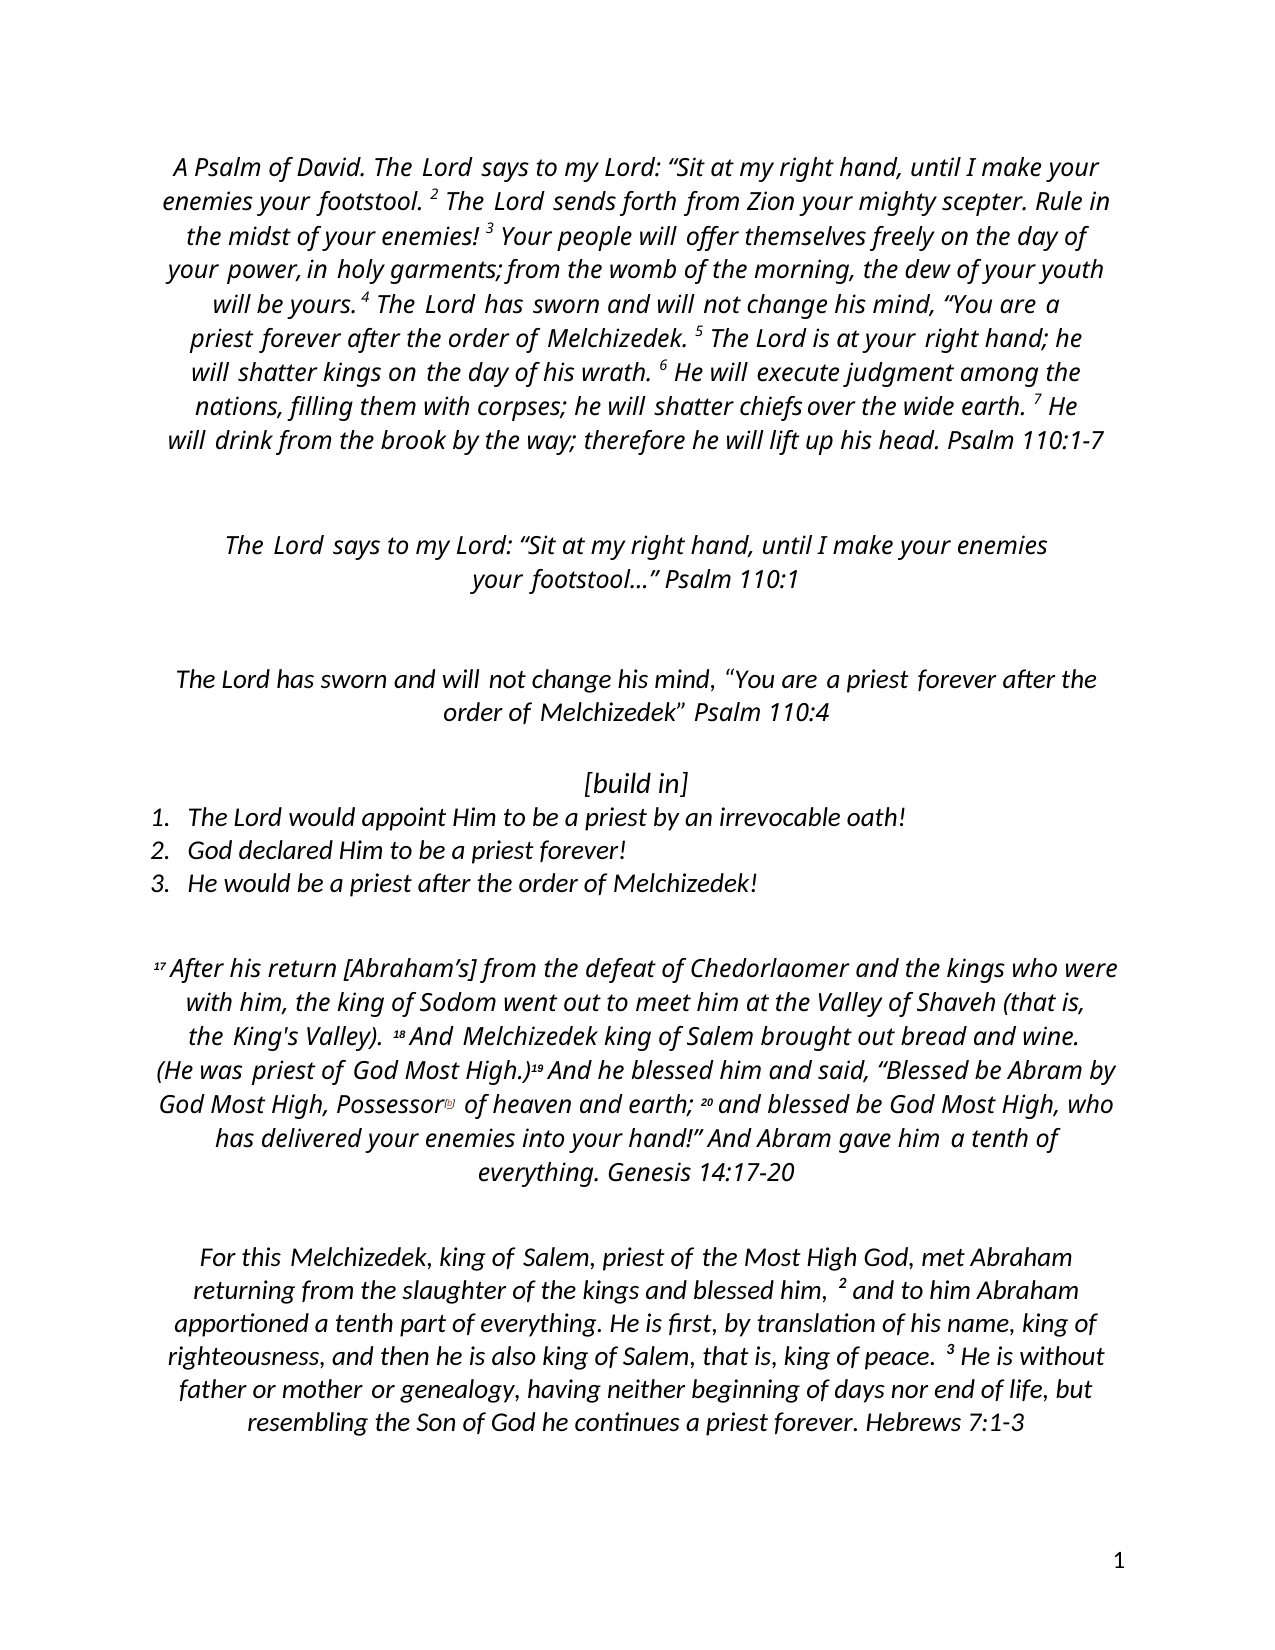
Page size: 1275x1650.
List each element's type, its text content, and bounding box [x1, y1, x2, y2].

text 17 After his return [Abraham’s] from the defeat of Chedorlaomer and the kings who were with him, the king of Sodom went out to meet him at the Valley of Shaveh (that is, the King's Valley). 18 And Melchizedek king of Salem brought out bread and wine. (He was priest of God Most High.)19 And he blessed him and said, “Blessed be Abram by God Most High, Possessor[b] of heaven and earth; 20 and blessed be God Most High, who has delivered your enemies into your hand!” And Abram gave him a tenth of everything. Genesis 14:17-20 [150, 951, 1125, 1189]
text [build in] [150, 765, 1125, 800]
list God declared Him to be a priest forever! [150, 833, 1125, 866]
list He would be a priest after the order of Melchizedek! [150, 866, 1125, 899]
text For this Melchizedek, king of Salem, priest of the Most High God, met Abraham returning from the slaughter of the kings and blessed him, 2 and to him Abraham apportioned a tenth part of everything. He is first, by translation of his name, king of righteousness, and then he is also king of Salem, that is, king of peace. 3 He is without father or mother or genealogy, having neither beginning of days nor end of life, but resembling the Son of God he continues a priest forever. Hebrews 7:1-3 [150, 1240, 1125, 1438]
list The Lord would appoint Him to be a priest by an irrevocable oath! [150, 800, 1125, 833]
text The Lord says to my Lord: “Sit at my right hand, until I make your enemies your footstool...” Psalm 110:1 [150, 528, 1125, 626]
text A Psalm of David. The Lord says to my Lord: “Sit at my right hand, until I make your enemies your footstool. 2 The Lord sends forth from Zion your mighty scepter. Rule in the midst of your enemies! 3 Your people will offer themselves freely on the day of your power, in holy garments; from the womb of the morning, the dew of your youth will be yours. 4 The Lord has sworn and will not change his mind, “You are a priest forever after the order of Melchizedek. 5 The Lord is at your right hand; he will shatter kings on the day of his wrath. 6 He will execute judgment among the nations, filling them with corpses; he will shatter chiefs over the wide earth. 7 He will drink from the brook by the way; therefore he will lift up his head. Psalm 110:1-7 [150, 150, 1125, 457]
text The Lord has sworn and will not change his mind, “You are a priest forever after the order of Melchizedek” Psalm 110:4 [150, 662, 1125, 729]
